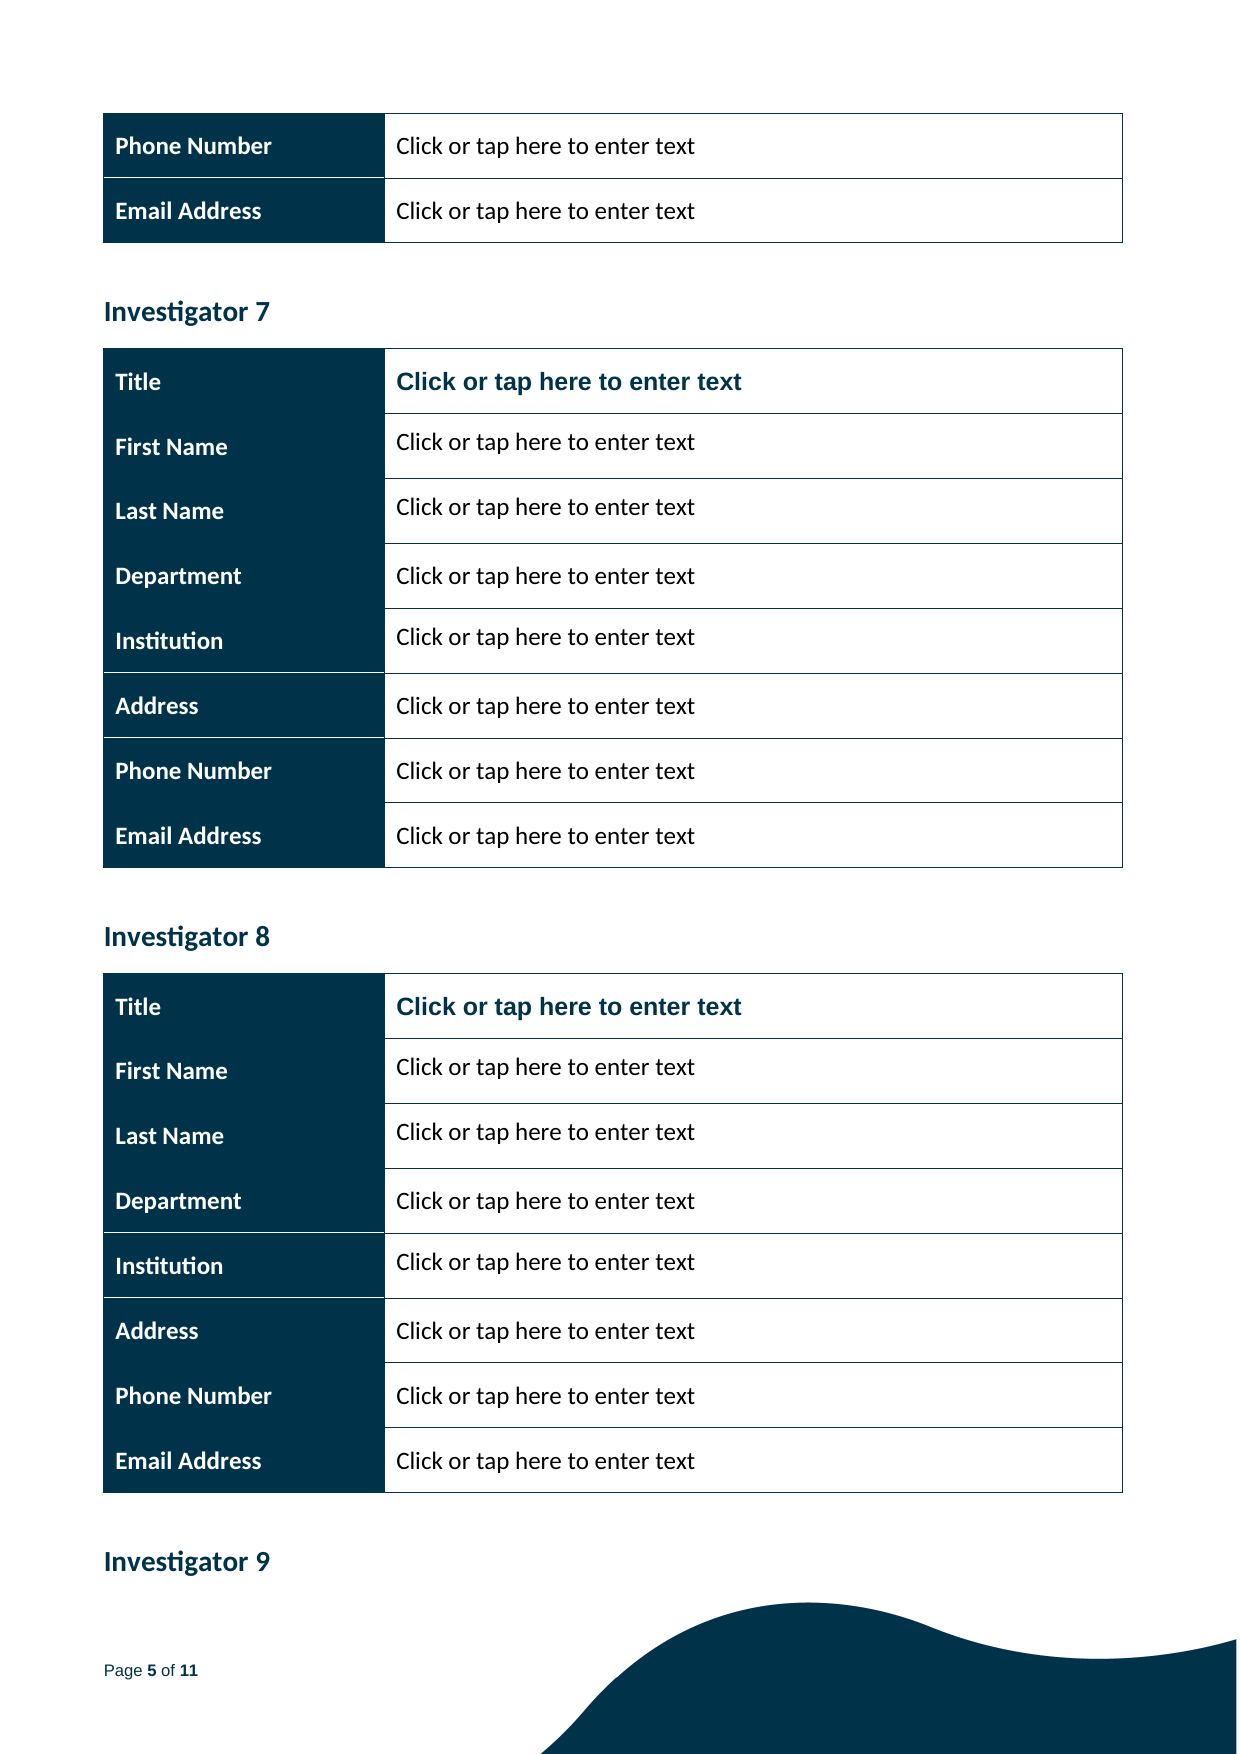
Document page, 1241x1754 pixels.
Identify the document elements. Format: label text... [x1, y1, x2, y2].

table_cell [385, 1169, 1122, 1232]
table_cell Email Address [104, 179, 384, 242]
table_header Title [104, 349, 385, 413]
table_cell [385, 674, 1122, 737]
table_cell [385, 803, 1122, 867]
table_cell Institution [104, 609, 384, 672]
table_cell Address [104, 674, 384, 737]
table_cell Department [104, 544, 384, 608]
table_header [385, 349, 1122, 413]
table_cell Department [104, 1169, 384, 1232]
table_cell Last Name [104, 1104, 384, 1168]
picture [0, 1553, 1237, 1754]
table_cell [385, 1039, 1122, 1103]
table_cell [385, 479, 1122, 543]
table_cell Institution [104, 1234, 384, 1297]
text Investigator 8 [29, 918, 1137, 953]
table_cell First Name [104, 414, 384, 478]
table_header [385, 974, 1122, 1038]
table_cell [385, 114, 1122, 177]
table_cell Address [104, 1299, 384, 1362]
table_cell Last Name [104, 479, 384, 543]
table_cell Phone Number [104, 114, 384, 177]
table_cell [385, 1363, 1122, 1427]
table_header Title [104, 974, 385, 1038]
table_cell [385, 1234, 1122, 1297]
table_cell [385, 1428, 1122, 1492]
table_cell Email Address [104, 803, 384, 867]
table_cell [385, 544, 1122, 608]
table_cell [385, 179, 1122, 242]
text Investigator 7 [29, 293, 1137, 328]
table_cell [385, 739, 1122, 802]
table_cell Phone Number [104, 1363, 384, 1427]
table_cell [385, 414, 1122, 478]
table_cell First Name [104, 1039, 384, 1103]
table_cell Phone Number [104, 739, 384, 802]
text Investigator 9 [29, 1543, 1137, 1578]
table_cell [385, 609, 1122, 672]
table_cell Email Address [104, 1428, 384, 1492]
table_cell [385, 1104, 1122, 1168]
table_cell [385, 1299, 1122, 1362]
